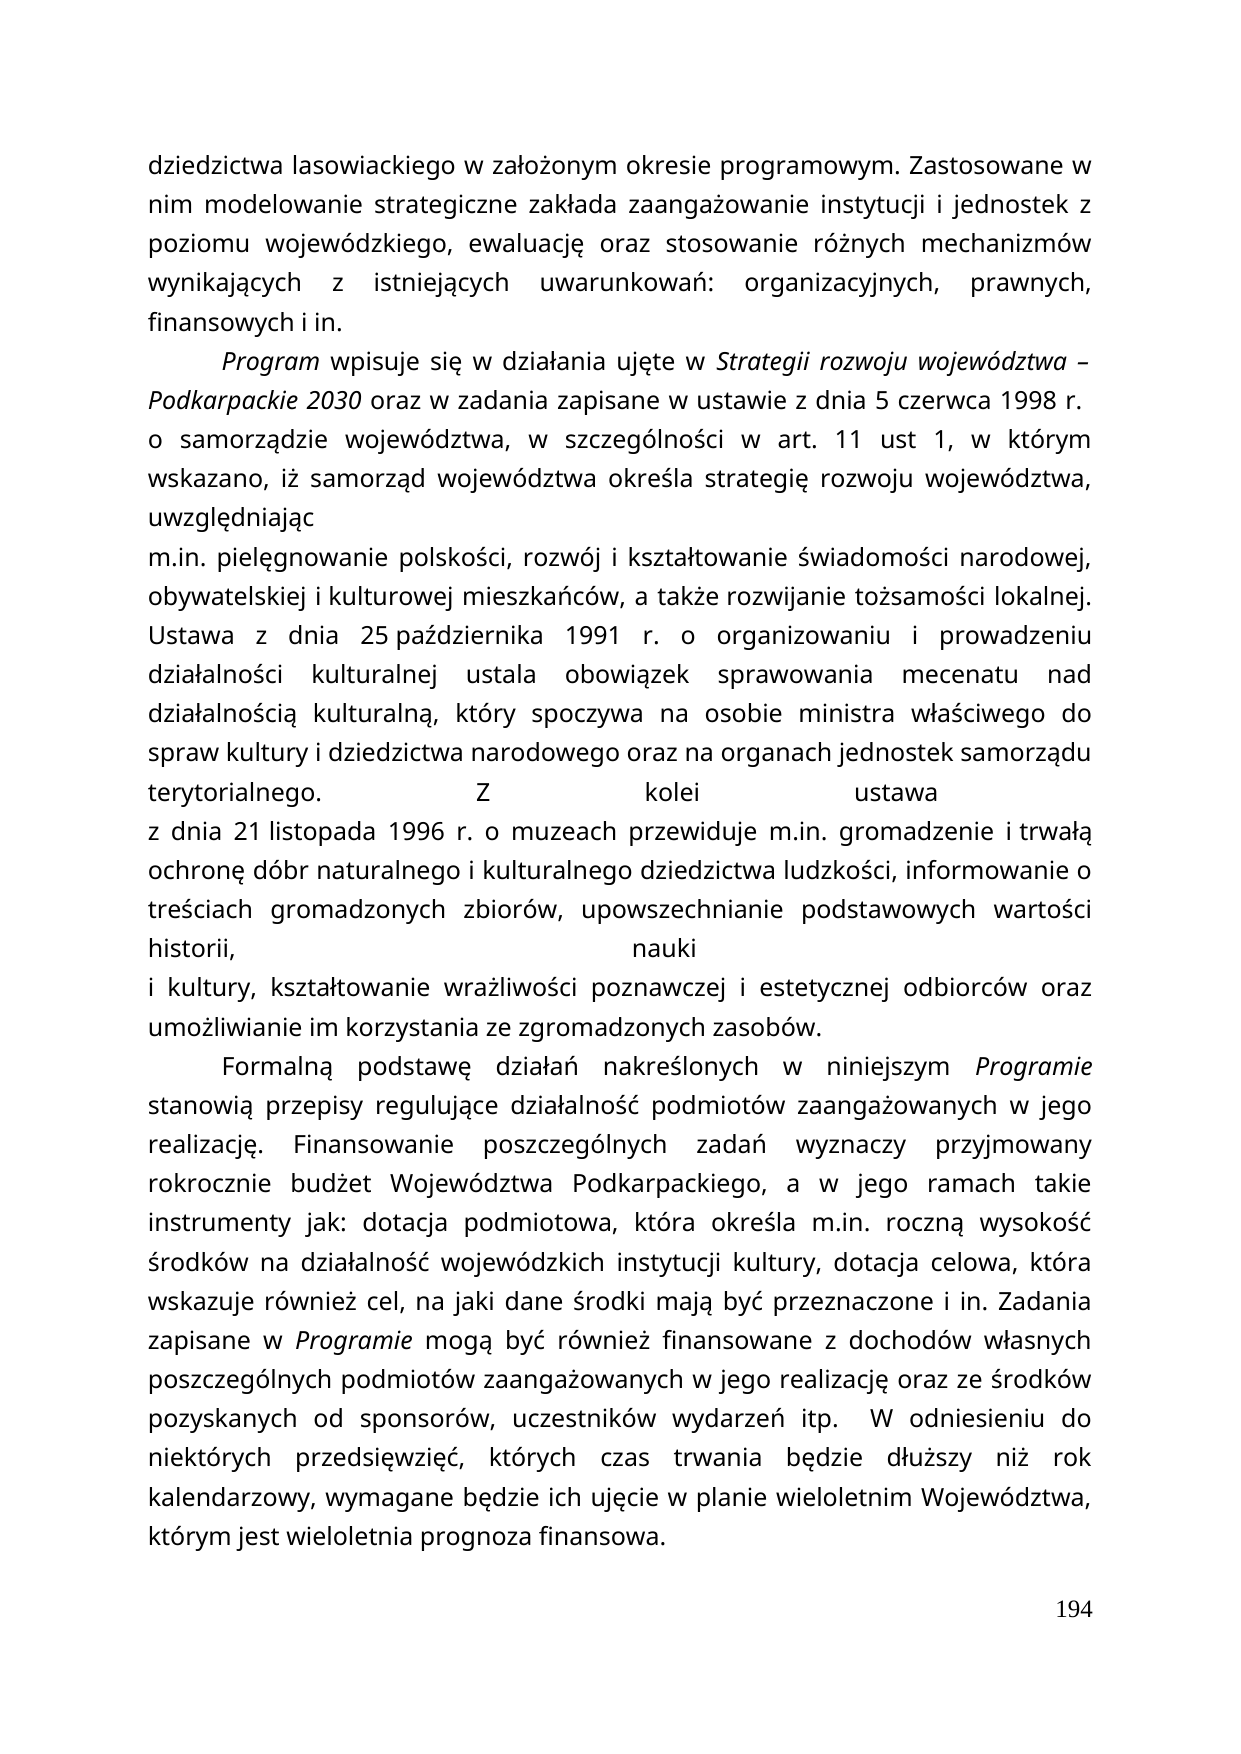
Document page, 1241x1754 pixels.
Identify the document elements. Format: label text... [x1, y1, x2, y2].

text Formalną podstawę działań nakreślonych w niniejszym Programie stanowią przepisy regulujące działalność podmiotów zaangażowanych w jego realizację. Finansowanie poszczególnych zadań wyznaczy przyjmowany rokrocznie budżet Województwa Podkarpackiego, a w jego ramach takie instrumenty jak: dotacja podmiotowa, która określa m.in. roczną wysokość środków na działalność wojewódzkich instytucji kultury, dotacja celowa, która wskazuje również cel, na jaki dane środki mają być przeznaczone i in. Zadania zapisane w Programie mogą być również finansowane z dochodów własnych poszczególnych podmiotów zaangażowanych w jego realizację oraz ze środków pozyskanych od sponsorów, uczestników wydarzeń itp. W odniesieniu do niektórych przedsięwzięć, których czas trwania będzie dłuższy niż rok kalendarzowy, wymagane będzie ich ujęcie w planie wieloletnim Województwa, którym jest wieloletnia prognoza finansowa. [148, 1048, 1093, 1552]
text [148, 148, 1093, 338]
text Program wpisuje się w działania ujęte w Strategii rozwoju województwa – Podkarpackie 2030 oraz w zadania zapisane w ustawie z dnia 5 czerwca 1998 r. o samorządzie województwa, w szczególności w art. 11 ust 1, w którym wskazano, iż samorząd województwa określa strategię rozwoju województwa, uwzględniając m.in. pielęgnowanie polskości, rozwój i kształtowanie świadomości narodowej, obywatelskiej i kulturowej mieszkańców, a także rozwijanie tożsamości lokalnej. Ustawa z dnia 25 października 1991 r. o organizowaniu i prowadzeniu działalności kulturalnej ustala obowiązek sprawowania mecenatu nad działalnością kulturalną, który spoczywa na osobie ministra właściwego do spraw kultury i dziedzictwa narodowego oraz na organach jednostek samorządu terytorialnego. Z kolei ustawa z dnia 21 listopada 1996 r. o muzeach przewiduje m.in. gromadzenie i trwałą ochronę dóbr naturalnego i kulturalnego dziedzictwa ludzkości, informowanie o treściach gromadzonych zbiorów, upowszechnianie podstawowych wartości historii, nauki i kultury, kształtowanie wrażliwości poznawczej i estetycznej odbiorców oraz umożliwianie im korzystania ze zgromadzonych zasobów. [148, 343, 1093, 1043]
